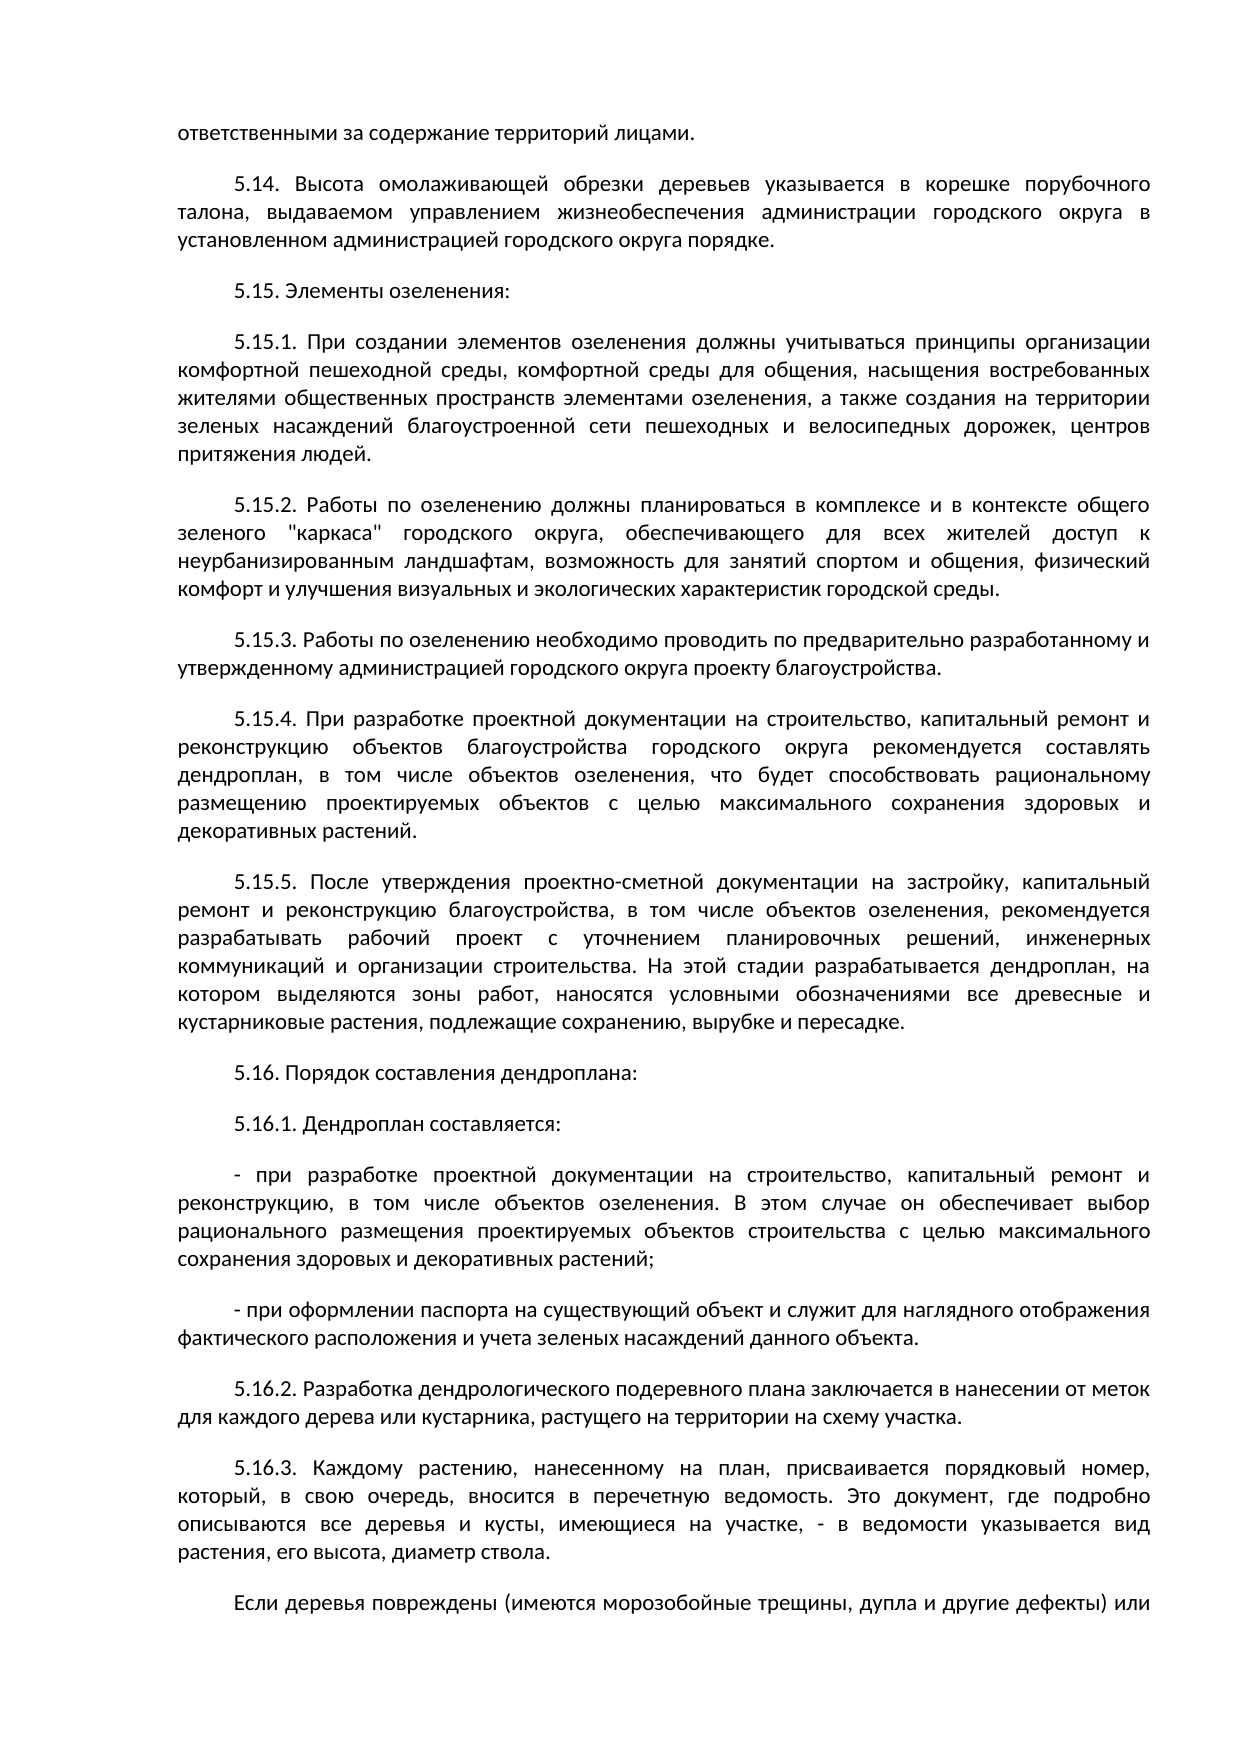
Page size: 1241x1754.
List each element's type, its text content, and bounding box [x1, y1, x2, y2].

text 5.15. Элементы озеленения: [177, 276, 1152, 304]
text 5.15.1. При создании элементов озеленения должны учитываться принципы организации комфортной пешеходной среды, комфортной среды для общения, насыщения востребованных жителями общественных пространств элементами озеленения, а также создания на территории зеленых насаждений благоустроенной сети пешеходных и велосипедных дорожек, центров притяжения людей. [177, 327, 1152, 467]
text - при оформлении паспорта на существующий объект и служит для наглядного отображения фактического расположения и учета зеленых насаждений данного объекта. [177, 1295, 1152, 1351]
text 5.16.2. Разработка дендрологического подеревного плана заключается в нанесении от меток для каждого дерева или кустарника, растущего на территории на схему участка. [177, 1374, 1152, 1430]
text 5.16.3. Каждому растению, нанесенному на план, присваивается порядковый номер, который, в свою очередь, вносится в перечетную ведомость. Это документ, где подробно описываются все деревья и кусты, имеющиеся на участке, - в ведомости указывается вид растения, его высота, диаметр ствола. [177, 1453, 1152, 1565]
text 5.15.4. При разработке проектной документации на строительство, капитальный ремонт и реконструкцию объектов благоустройства городского округа рекомендуется составлять дендроплан, в том числе объектов озеленения, что будет способствовать рациональному размещению проектируемых объектов с целью максимального сохранения здоровых и декоративных растений. [177, 704, 1152, 844]
text 5.15.2. Работы по озеленению должны планироваться в комплексе и в контексте общего зеленого "каркаса" городского округа, обеспечивающего для всех жителей доступ к неурбанизированным ландшафтам, возможность для занятий спортом и общения, физический комфорт и улучшения визуальных и экологических характеристик городской среды. [177, 490, 1152, 602]
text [177, 118, 1152, 146]
text 5.16.1. Дендроплан составляется: [177, 1109, 1152, 1137]
text 5.15.5. После утверждения проектно-сметной документации на застройку, капитальный ремонт и реконструкцию благоустройства, в том числе объектов озеленения, рекомендуется разрабатывать рабочий проект с уточнением планировочных решений, инженерных коммуникаций и организации строительства. На этой стадии разрабатывается дендроплан, на котором выделяются зоны работ, наносятся условными обозначениями все древесные и кустарниковые растения, подлежащие сохранению, вырубке и пересадке. [177, 867, 1152, 1035]
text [177, 1588, 1152, 1616]
text 5.14. Высота омолаживающей обрезки деревьев указывается в корешке порубочного талона, выдаваемом управлением жизнеобеспечения администрации городского округа в установленном администрацией городского округа порядке. [177, 169, 1152, 253]
text 5.15.3. Работы по озеленению необходимо проводить по предварительно разработанному и утвержденному администрацией городского округа проекту благоустройства. [177, 625, 1152, 681]
text - при разработке проектной документации на строительство, капитальный ремонт и реконструкцию, в том числе объектов озеленения. В этом случае он обеспечивает выбор рационального размещения проектируемых объектов строительства с целью максимального сохранения здоровых и декоративных растений; [177, 1160, 1152, 1272]
text 5.16. Порядок составления дендроплана: [177, 1058, 1152, 1086]
